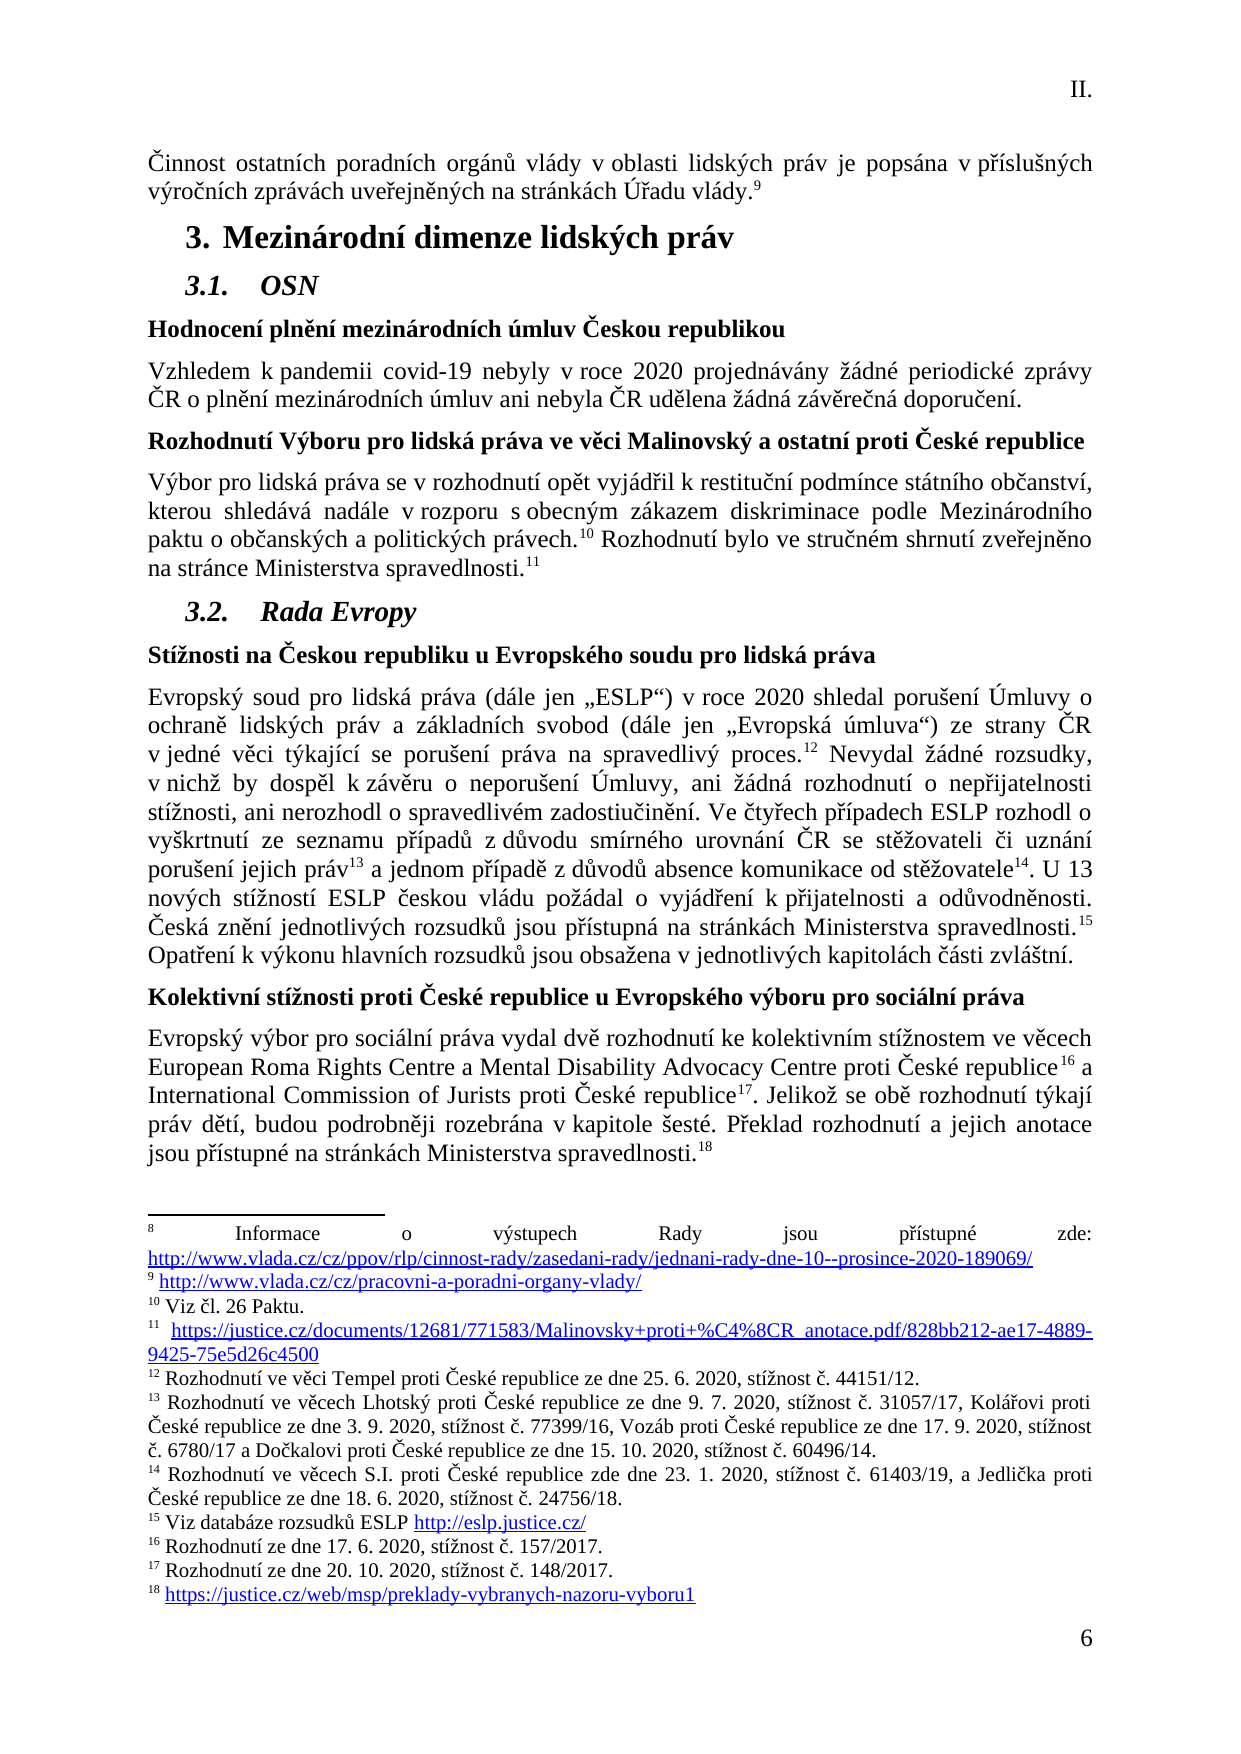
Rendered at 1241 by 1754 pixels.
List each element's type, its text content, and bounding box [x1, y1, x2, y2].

text Hodnocení plnění mezinárodních úmluv Českou republikou [148, 314, 1093, 343]
text Kolektivní stížnosti proti České republice u Evropského výboru pro sociální práva [148, 982, 1093, 1011]
text Evropský soud pro lidská práva (dále jen „ESLP“) v roce 2020 shledal porušení Úmluvy o ochraně lidských práv a základních svobod (dále jen „Evropská úmluva“) ze strany ČR v jedné věci týkající se porušení práva na spravedlivý proces. Nevydal žádné rozsudky, v nichž by dospěl k závěru o neporušení Úmluvy, ani žádná rozhodnutí o nepřijatelnosti stížnosti, ani nerozhodl o spravedlivém zadostiučinění. Ve čtyřech případech ESLP rozhodl o vyškrtnutí ze seznamu případů z důvodu smírného urovnání ČR se stěžovateli či uznání porušení jejich práv a jednom případě z důvodů absence komunikace od stěžovatele. U 13 nových stížností ESLP českou vládu požádal o vyjádření k přijatelnosti a odůvodněnosti. Česká znění jednotlivých rozsudků jsou přístupná na stránkách Ministerstva spravedlnosti. Opatření k výkonu hlavních rozsudků jsou obsažena v jednotlivých kapitolách části zvláštní. [148, 682, 1093, 969]
subtitle OSN [185, 268, 1093, 302]
text Stížnosti na Českou republiku u Evropského soudu pro lidská práva [148, 641, 1093, 669]
subtitle Rada Evropy [185, 594, 1093, 628]
subtitle Mezinárodní dimenze lidských práv [185, 218, 1093, 256]
text Rozhodnutí Výboru pro lidská práva ve věci Malinovský a ostatní proti České republice [148, 426, 1093, 454]
text Výbor pro lidská práva se v rozhodnutí opět vyjádřil k restituční podmínce státního občanství, kterou shledává nadále v rozporu s obecným zákazem diskriminace podle Mezinárodního paktu o občanských a politických právech. Rozhodnutí bylo ve stručném shrnutí zveřejněno na stránce Ministerstva spravedlnosti. [148, 467, 1093, 582]
text Činnost ostatních poradních orgánů vlády v oblasti lidských práv je popsána v příslušných výročních zprávách uveřejněných na stránkách Úřadu vlády. [148, 148, 1093, 205]
text Vzhledem k pandemii covid-19 nebyly v roce 2020 projednávány žádné periodické zprávy ČR o plnění mezinárodních úmluv ani nebyla ČR udělena žádná závěrečná doporučení. [148, 356, 1093, 413]
text Evropský výbor pro sociální práva vydal dvě rozhodnutí ke kolektivním stížnostem ve věcech European Roma Rights Centre a Mental Disability Advocacy Centre proti České republice a International Commission of Jurists proti České republice. Jelikož se obě rozhodnutí týkají práv dětí, budou podrobněji rozebrána v kapitole šesté. Překlad rozhodnutí a jejich anotace jsou přístupné na stránkách Ministerstva spravedlnosti. [148, 1023, 1093, 1167]
